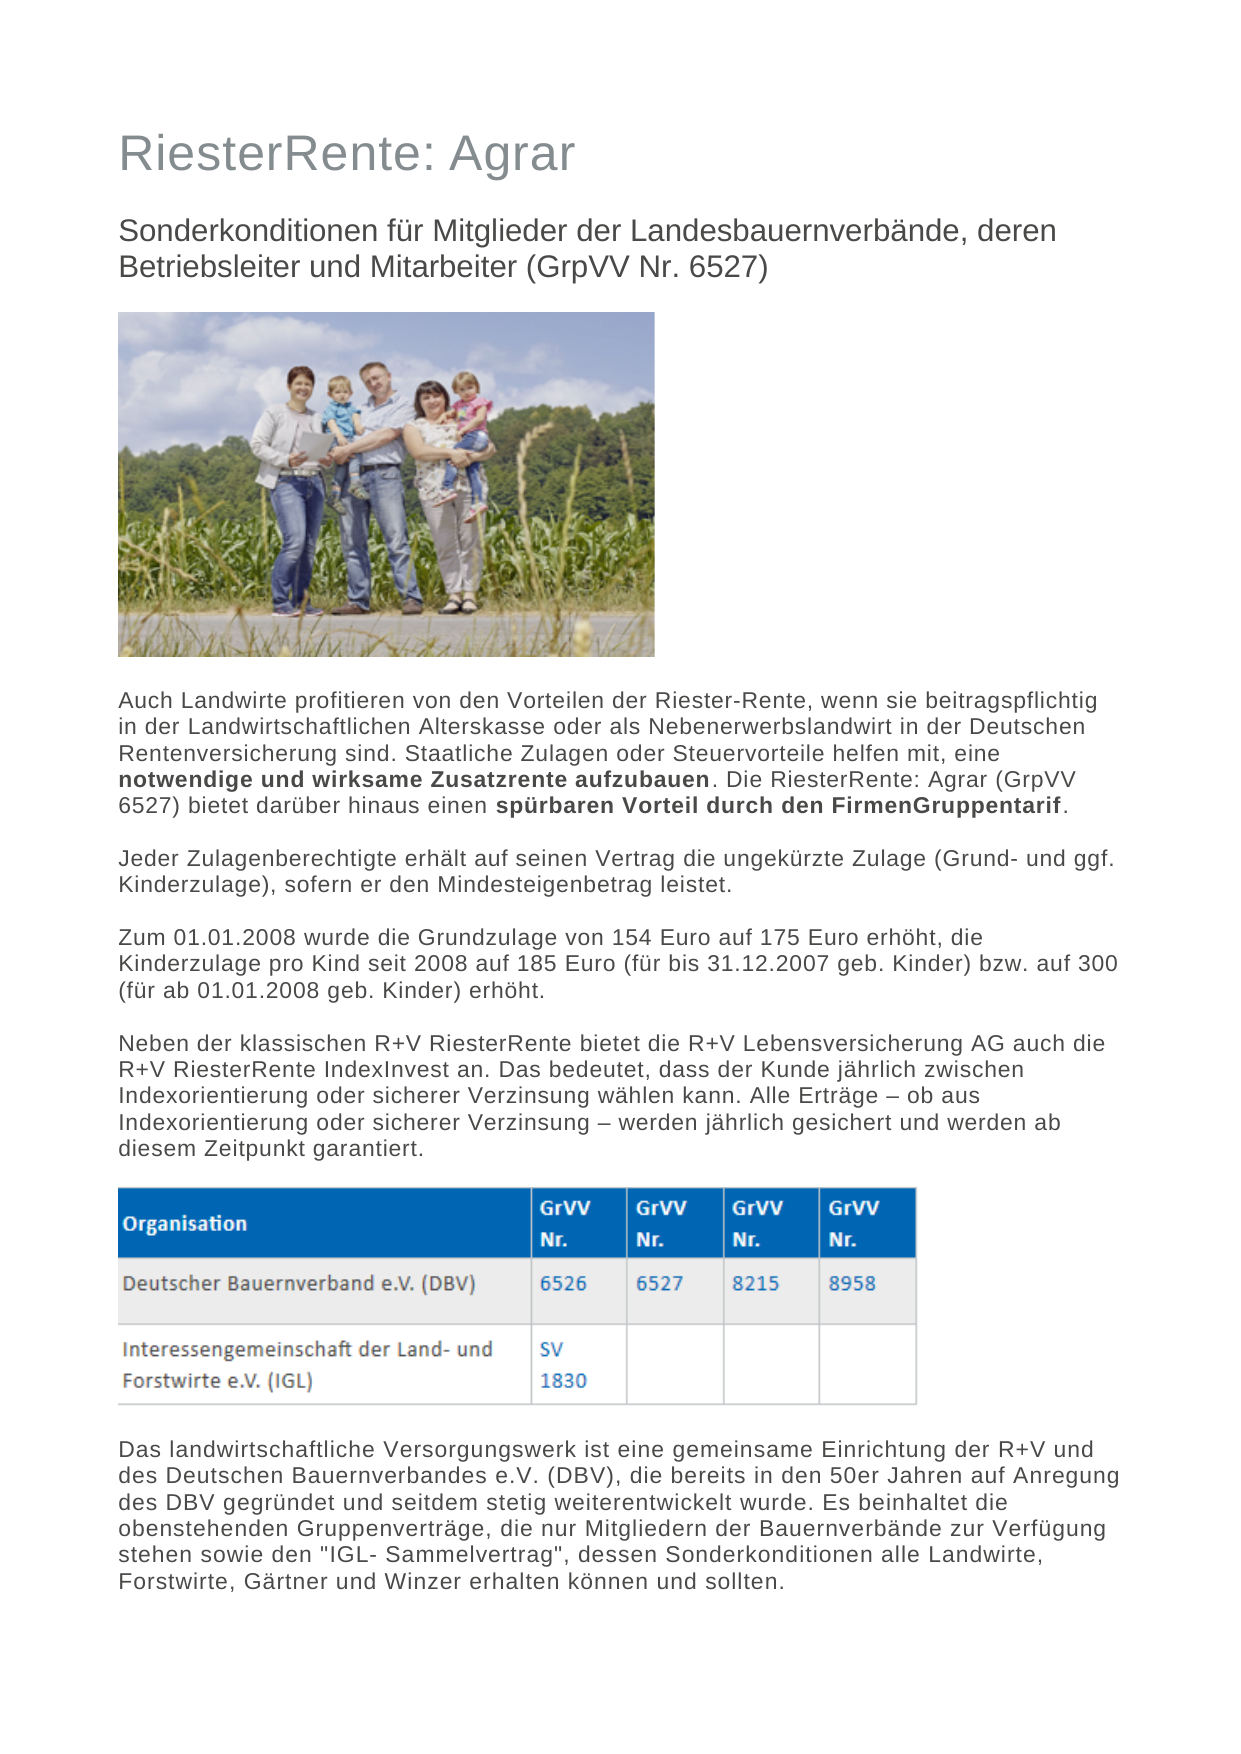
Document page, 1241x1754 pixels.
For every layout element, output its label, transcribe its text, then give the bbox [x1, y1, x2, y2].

picture [118, 1187, 922, 1410]
text Auch Landwirte profitieren von den Vorteilen der Riester-Rente, wenn sie beitragspflichtig in der Landwirtschaftlichen Alterskasse oder als Nebenerwerbslandwirt in der Deutschen Rentenversicherung sind. Staatliche Zulagen oder Steuervorteile helfen mit, eine notwendige und wirksame Zusatzrente aufzubauen. Die RiesterRente: Agrar (GrpVV 6527) bietet darüber hinaus einen spürbaren Vorteil durch den FirmenGruppentarif. [118, 687, 1122, 819]
text Zum 01.01.2008 wurde die Grundzulage von 154 Euro auf 175 Euro erhöht, die Kinderzulage pro Kind seit 2008 auf 185 Euro (für bis 31.12.2007 geb. Kinder) bzw. auf 300 (für ab 01.01.2008 geb. Kinder) erhöht. [118, 924, 1122, 1003]
text Sonderkonditionen für Mitglieder der Landesbauernverbände, deren Betriebsleiter und Mitarbeiter (GrpVV Nr. 6527) [118, 212, 1122, 284]
text Neben der klassischen R+V RiesterRente bietet die R+V Lebensversicherung AG auch die R+V RiesterRente IndexInvest an. Das bedeutet, dass der Kunde jährlich zwischen Indexorientierung oder sicherer Verzinsung wählen kann. Alle Erträge – ob aus Indexorientierung oder sicherer Verzinsung – werden jährlich gesichert und werden ab diesem Zeitpunkt garantiert. [118, 1029, 1122, 1161]
text Jeder Zulagenberechtigte erhält auf seinen Vertrag die ungekürzte Zulage (Grund- und ggf. Kinderzulage), sofern er den Mindesteigenbetrag leistet. [118, 845, 1122, 898]
text RiesterRente: Agrar [118, 118, 1122, 181]
text Das landwirtschaftliche Versorgungswerk ist eine gemeinsame Einrichtung der R+V und des Deutschen Bauernverbandes e.V. (DBV), die bereits in den 50er Jahren auf Anregung des DBV gegründet und seitdem stetig weiterentwickelt wurde. Es beinhaltet die obenstehenden Gruppenverträge, die nur Mitgliedern der Bauernverbände zur Verfügung stehen sowie den "IGL- Sammelvertrag", dessen Sonderkonditionen alle Landwirte, Forstwirte, Gärtner und Winzer erhalten können und sollten. [118, 1436, 1122, 1594]
picture [118, 312, 655, 657]
